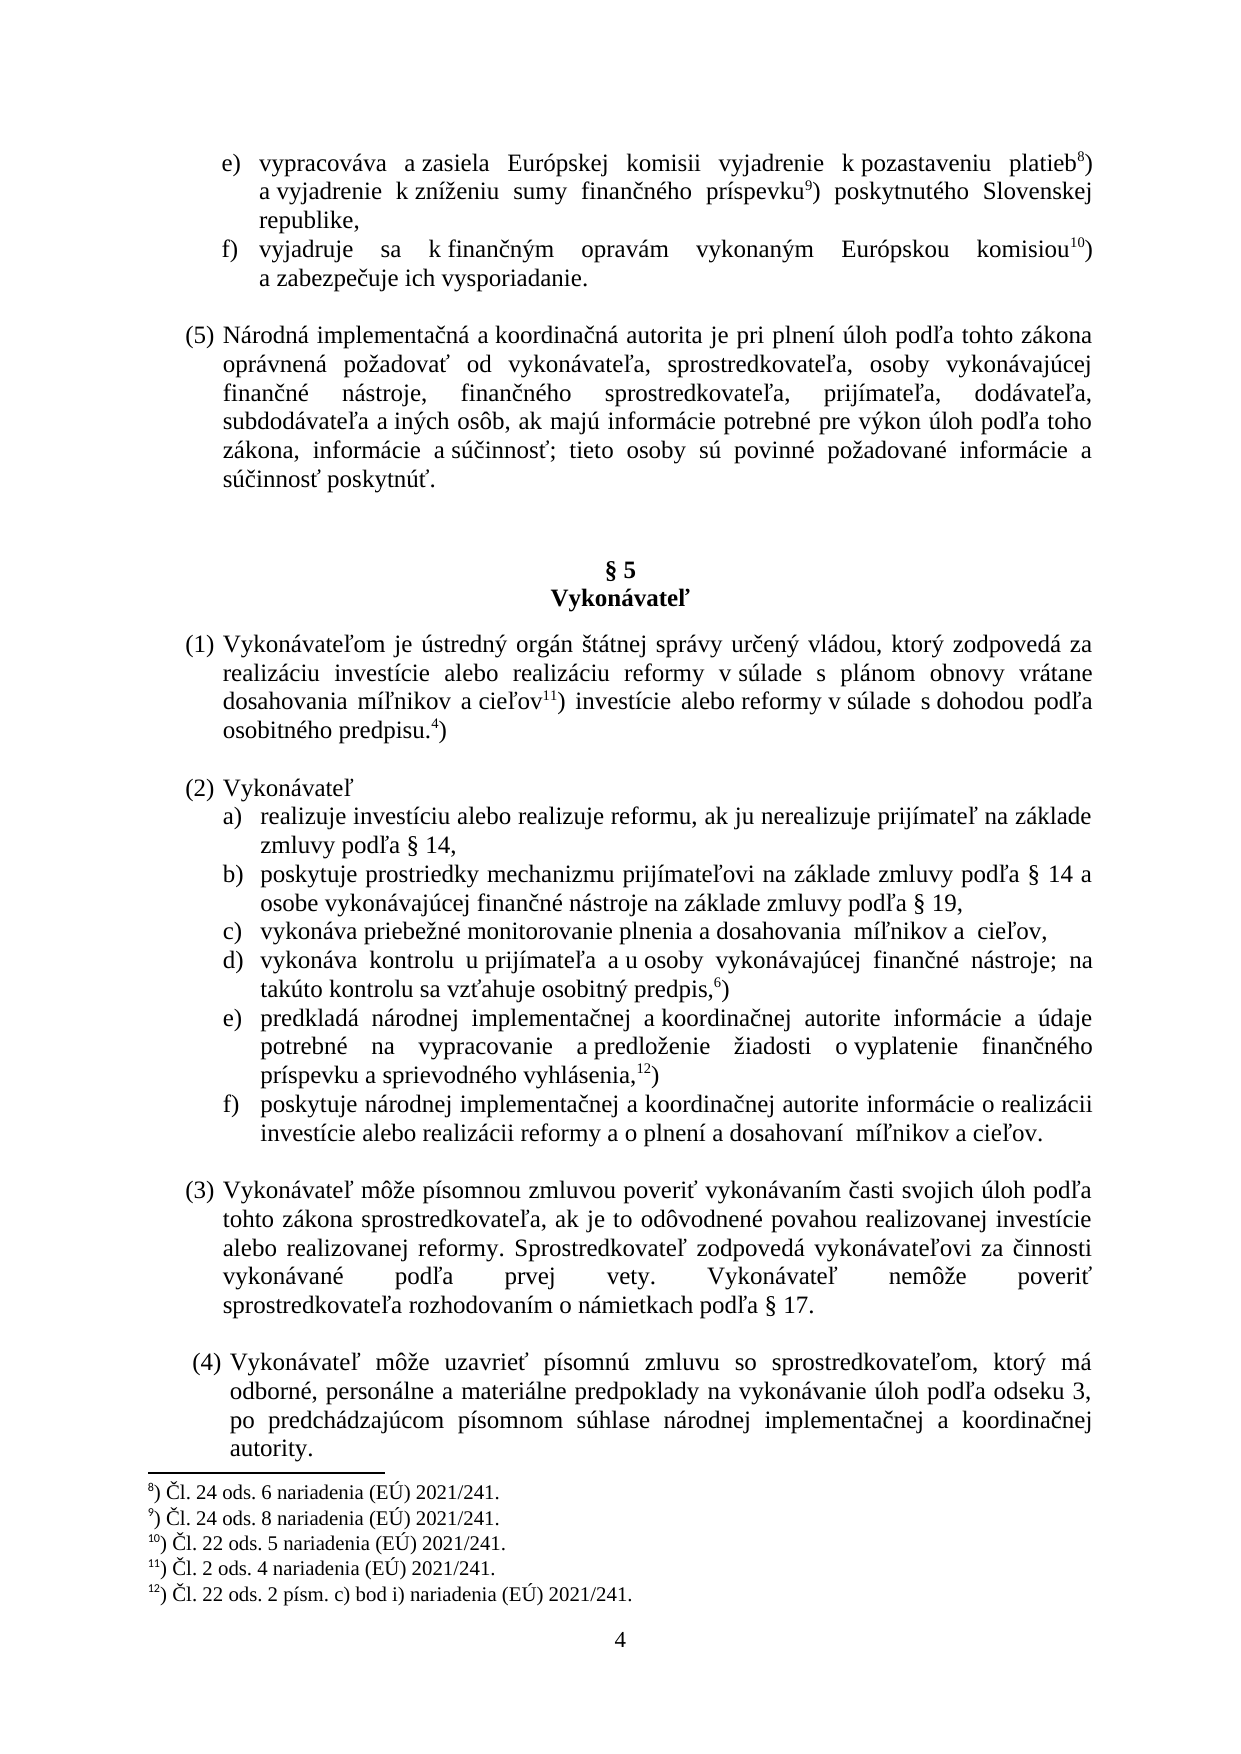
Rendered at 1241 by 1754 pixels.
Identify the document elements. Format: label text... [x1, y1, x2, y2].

list poskytuje národnej implementačnej a koordinačnej autorite informácie o realizácii investície alebo realizácii reformy a o plnení a dosahovaní míľnikov a cieľov. [223, 1089, 1093, 1146]
list Vykonávateľom je ústredný orgán štátnej správy určený vládou, ktorý zodpovedá za realizáciu investície alebo realizáciu reformy v súlade s plánom obnovy vrátane dosahovania míľnikov a cieľov) investície alebo reformy v súlade s dohodou podľa osobitného predpisu.4) [185, 629, 1093, 744]
list poskytuje prostriedky mechanizmu prijímateľovi na základe zmluvy podľa § 14 a osobe vykonávajúcej finančné nástroje na základe zmluvy podľa § 19, [223, 859, 1093, 916]
list Vykonávateľ môže uzavrieť písomnú zmluvu so sprostredkovateľom, ktorý má odborné, personálne a materiálne predpoklady na vykonávanie úloh podľa odseku 3, po predchádzajúcom písomnom súhlase národnej implementačnej a koordinačnej autority. [192, 1347, 1093, 1462]
list vykonáva priebežné monitorovanie plnenia a dosahovania míľnikov a cieľov, [223, 916, 1093, 945]
list realizuje investíciu alebo realizuje reformu, ak ju nerealizuje prijímateľ na základe zmluvy podľa § 14, [223, 801, 1093, 859]
list Vykonávateľ môže písomnou zmluvou poveriť vykonávaním časti svojich úloh podľa tohto zákona sprostredkovateľa, ak je to odôvodnené povahou realizovanej investície alebo realizovanej reformy. Sprostredkovateľ zodpovedá vykonávateľovi za činnosti vykonávané podľa prvej vety. Vykonávateľ nemôže poveriť sprostredkovateľa rozhodovaním o námietkach podľa § 17. [185, 1175, 1093, 1319]
text Vykonávateľ [148, 583, 1093, 612]
list vypracováva a zasiela Európskej komisii vyjadrenie k pozastaveniu platieb) a vyjadrenie k zníženiu sumy finančného príspevku) poskytnutého Slovenskej republike, [221, 148, 1093, 234]
text § 5 [148, 555, 1093, 583]
list Národná implementačná a koordinačná autorita je pri plnení úloh podľa tohto zákona oprávnená požadovať od vykonávateľa, sprostredkovateľa, osoby vykonávajúcej finančné nástroje, finančného sprostredkovateľa, prijímateľa, dodávateľa, subdodávateľa a iných osôb, ak majú informácie potrebné pre výkon úloh podľa toho zákona, informácie a súčinnosť; tieto osoby sú povinné požadované informácie a súčinnosť poskytnúť. [185, 320, 1093, 493]
list predkladá národnej implementačnej a koordinačnej autorite informácie a údaje potrebné na vypracovanie a predloženie žiadosti o vyplatenie finančného príspevku a sprievodného vyhlásenia,) [223, 1003, 1093, 1089]
list Vykonávateľ [185, 773, 1093, 801]
list vyjadruje sa k finančným opravám vykonaným Európskou komisiou) a zabezpečuje ich vysporiadanie. [221, 234, 1093, 291]
list vykonáva kontrolu u prijímateľa a u osoby vykonávajúcej finančné nástroje; na takúto kontrolu sa vzťahuje osobitný predpis,6) [223, 945, 1093, 1003]
